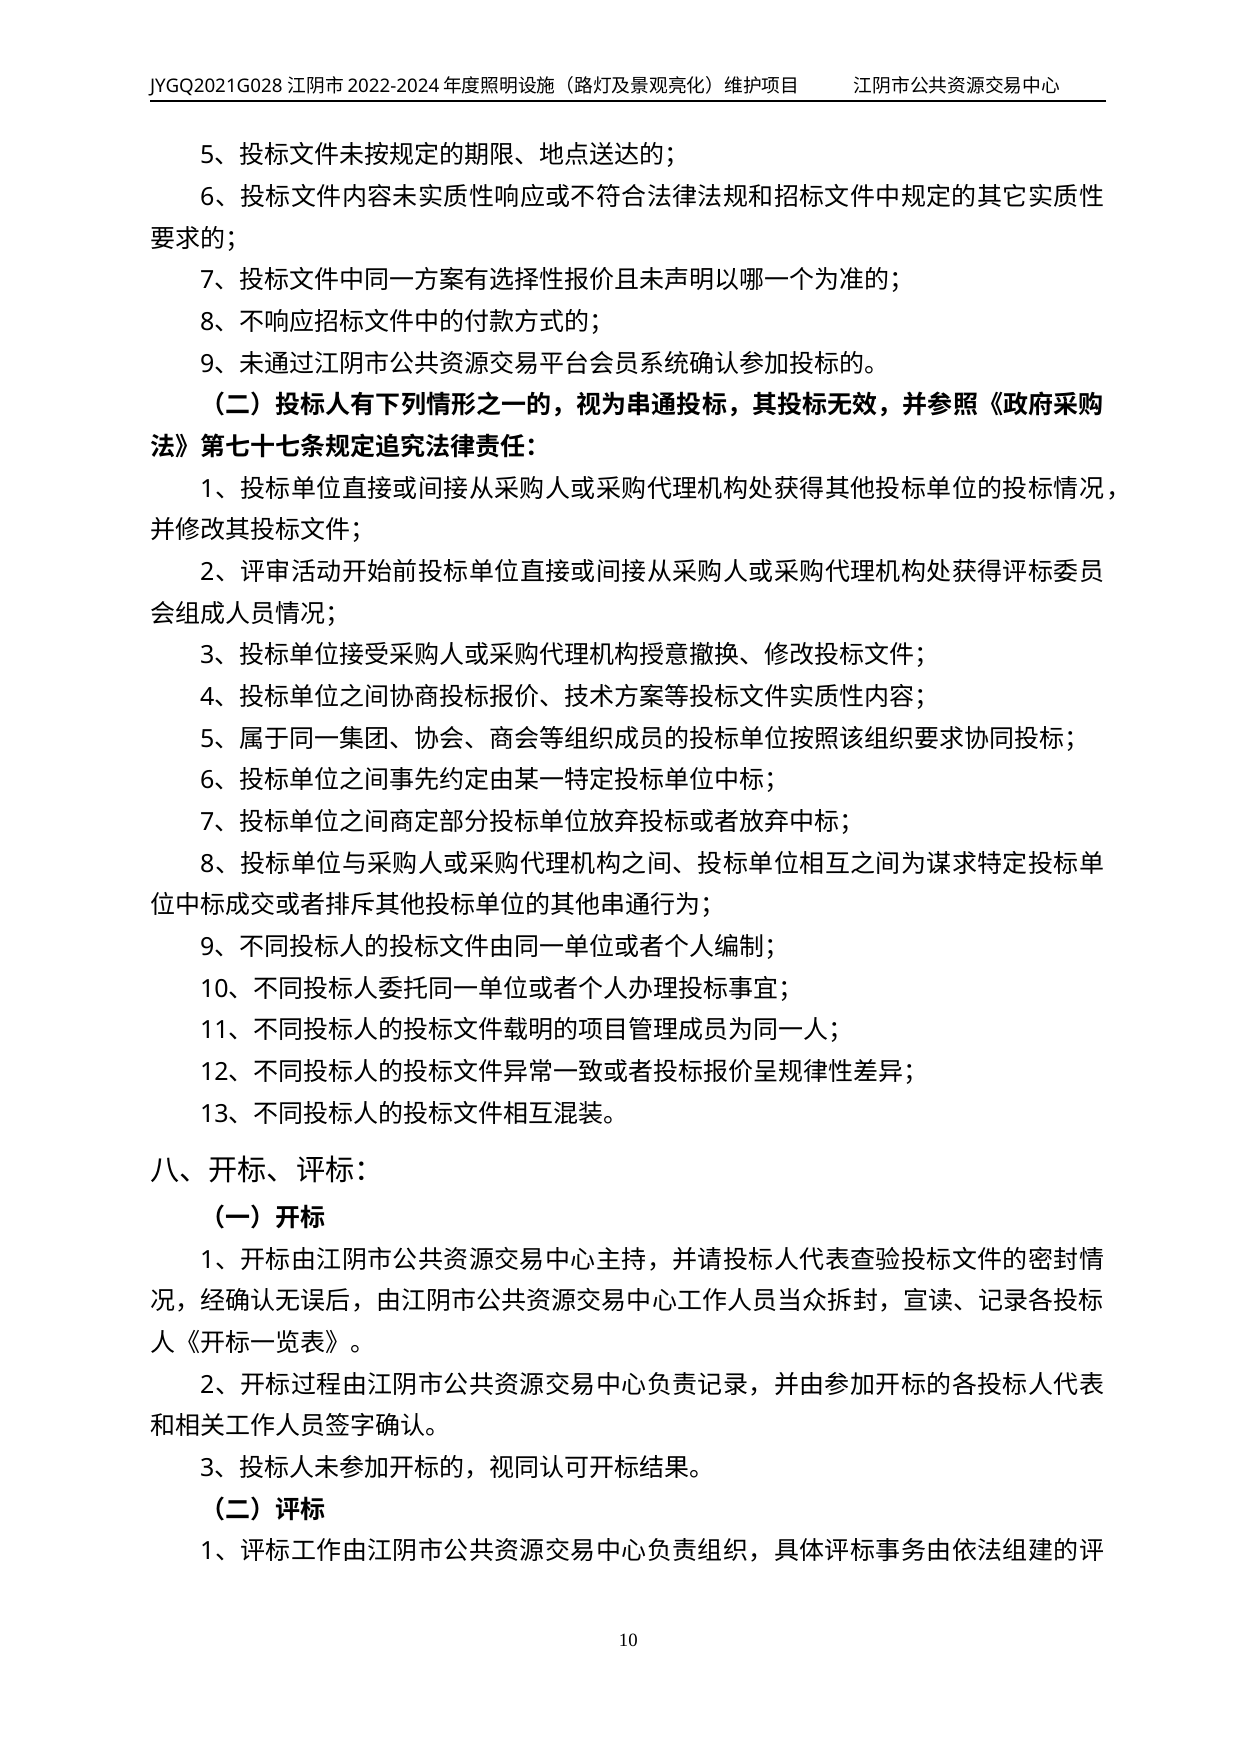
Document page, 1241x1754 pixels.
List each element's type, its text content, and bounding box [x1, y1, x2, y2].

text 3、投标人未参加开标的，视同认可开标结果。 [150, 1443, 1106, 1485]
text 13、不同投标人的投标文件相互混装。 [150, 1089, 1106, 1131]
text 4、投标单位之间协商投标报价、技术方案等投标文件实质性内容； [150, 672, 1106, 714]
text 1、开标由江阴市公共资源交易中心主持，并请投标人代表查验投标文件的密封情况，经确认无误后，由江阴市公共资源交易中心工作人员当众拆封，宣读、记录各投标人《开标一览表》。 [150, 1235, 1106, 1360]
text 7、投标文件中同一方案有选择性报价且未声明以哪一个为准的； [150, 256, 1106, 297]
text （二）评标 [150, 1485, 1106, 1526]
text 9、不同投标人的投标文件由同一单位或者个人编制； [150, 922, 1106, 964]
text 3、投标单位接受采购人或采购代理机构授意撤换、修改投标文件； [150, 631, 1106, 672]
text 10、不同投标人委托同一单位或者个人办理投标事宜； [150, 964, 1106, 1006]
text 2、开标过程由江阴市公共资源交易中心负责记录，并由参加开标的各投标人代表和相关工作人员签字确认。 [150, 1360, 1106, 1443]
text （二）投标人有下列情形之一的，视为串通投标，其投标无效，并参照《政府采购法》第七十七条规定追究法律责任： [150, 381, 1106, 464]
text 11、不同投标人的投标文件载明的项目管理成员为同一人； [150, 1006, 1106, 1047]
text 6、投标单位之间事先约定由某一特定投标单位中标； [150, 756, 1106, 797]
text 2、评审活动开始前投标单位直接或间接从采购人或采购代理机构处获得评标委员会组成人员情况； [150, 547, 1106, 631]
text 7、投标单位之间商定部分投标单位放弃投标或者放弃中标； [150, 797, 1106, 839]
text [150, 1526, 1106, 1568]
text 1、投标单位直接或间接从采购人或采购代理机构处获得其他投标单位的投标情况，并修改其投标文件； [150, 464, 1106, 547]
text 5、属于同一集团、协会、商会等组织成员的投标单位按照该组织要求协同投标； [150, 714, 1106, 756]
text 8、投标单位与采购人或采购代理机构之间、投标单位相互之间为谋求特定投标单位中标成交或者排斥其他投标单位的其他串通行为； [150, 839, 1106, 922]
text 12、不同投标人的投标文件异常一致或者投标报价呈规律性差异； [150, 1047, 1106, 1089]
text 5、投标文件未按规定的期限、地点送达的； [150, 131, 1106, 172]
text （一）开标 [150, 1193, 1106, 1235]
text 9、未通过江阴市公共资源交易平台会员系统确认参加投标的。 [150, 339, 1106, 381]
text 6、投标文件内容未实质性响应或不符合法律法规和招标文件中规定的其它实质性要求的； [150, 172, 1106, 256]
text 八、开标、评标： [150, 1131, 1106, 1193]
text 8、不响应招标文件中的付款方式的； [150, 297, 1106, 339]
